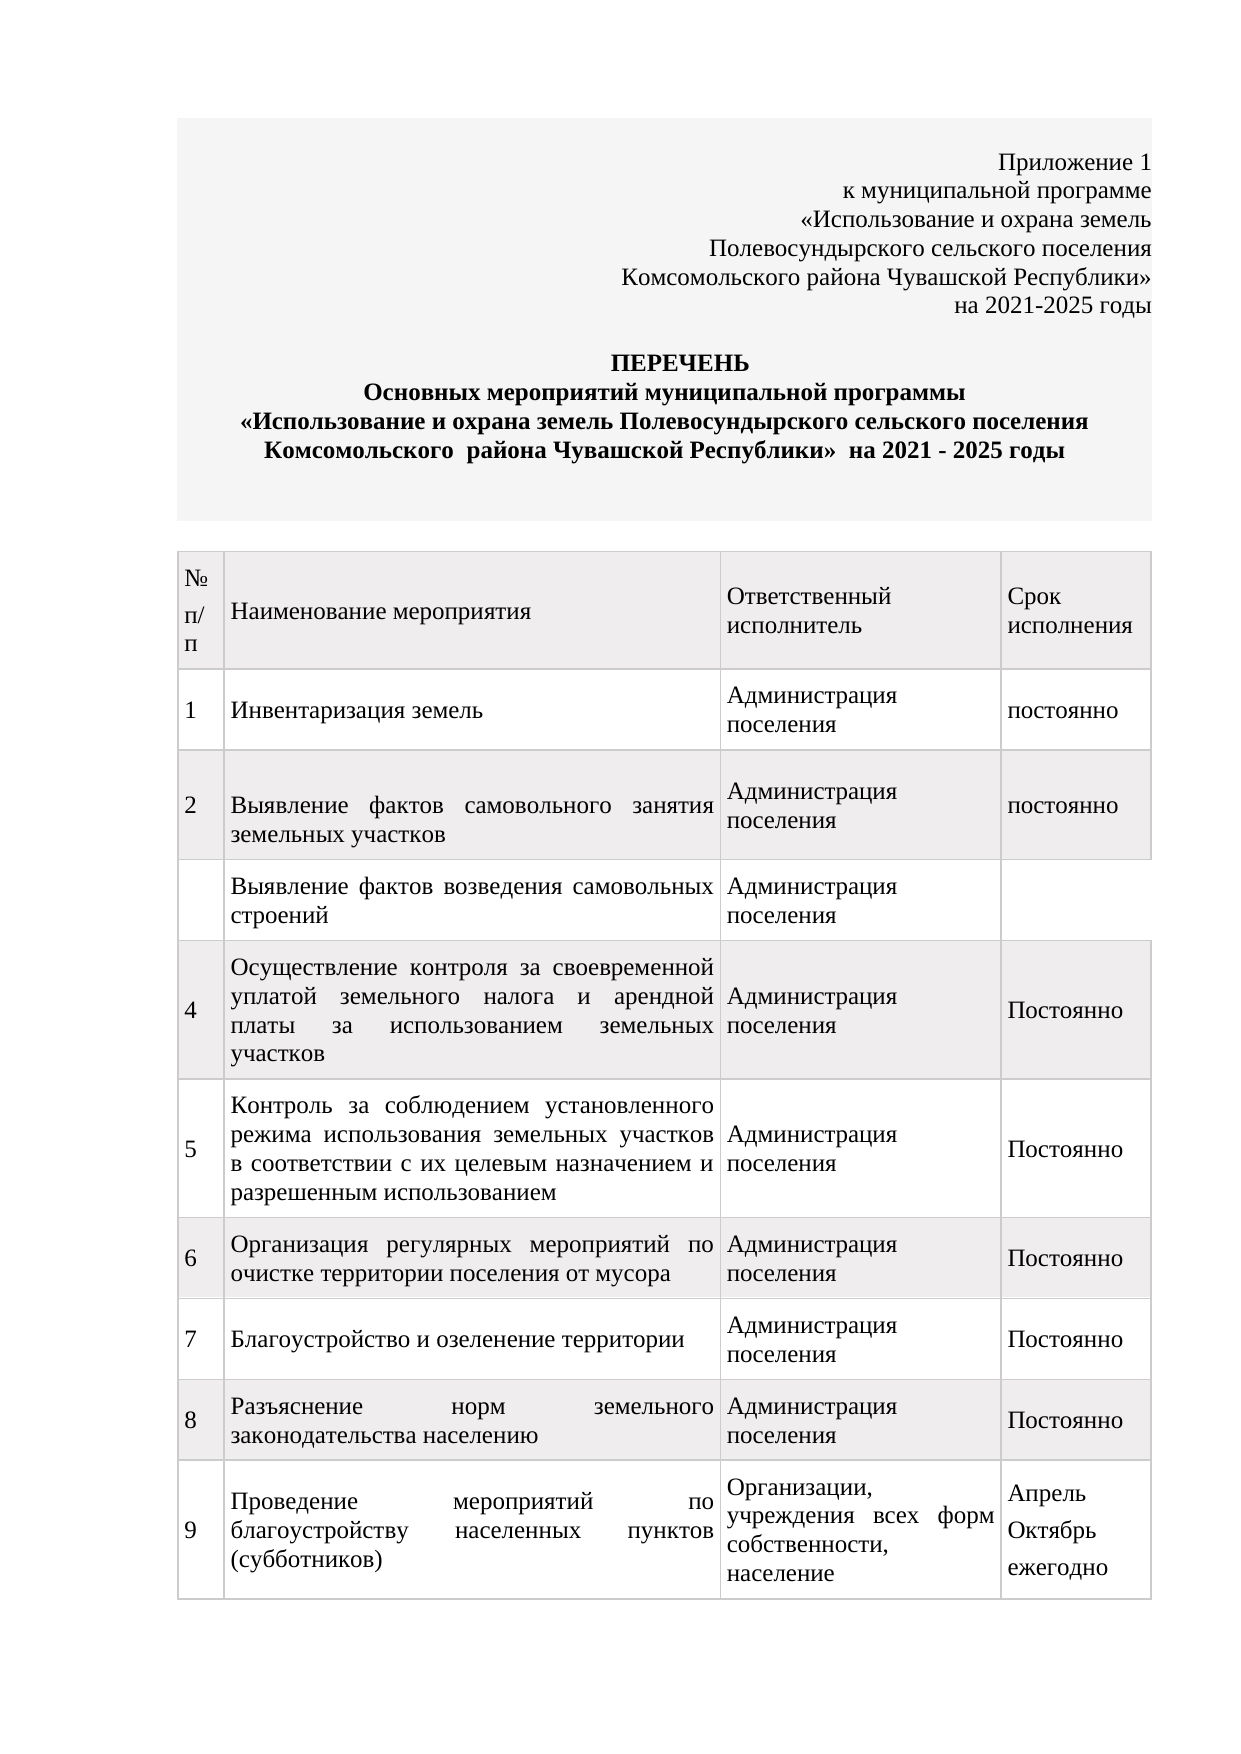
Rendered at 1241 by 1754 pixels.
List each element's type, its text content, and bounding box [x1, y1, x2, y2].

text Приложение 1 к муниципальной программе [177, 147, 1152, 204]
table_cell 1 [179, 670, 223, 749]
table_cell Организации, учреждения всех форм собственности, население [721, 1461, 1000, 1598]
table_cell Организация регулярных мероприятий по очистке территории поселения от мусора [225, 1218, 720, 1297]
table_cell Администрация поселения [721, 751, 1000, 859]
table_cell Постоянно [1002, 1218, 1150, 1297]
table_cell 9 [179, 1461, 223, 1598]
table_cell Администрация поселения [721, 941, 1000, 1078]
table_cell Постоянно [1002, 1380, 1150, 1459]
table_cell Администрация поселения [721, 670, 1000, 749]
table_cell Выявление фактов возведения самовольных строений [225, 860, 720, 940]
table_cell [179, 860, 223, 940]
table_cell 8 [179, 1380, 223, 1459]
table_cell Администрация поселения [721, 1080, 1000, 1217]
table_cell Администрация поселения [721, 860, 1000, 940]
table_cell [1002, 860, 1151, 940]
table_cell Администрация поселения [721, 1299, 1000, 1378]
text Полевосундырского сельского поселения [177, 233, 1152, 262]
table_cell 5 [179, 1080, 223, 1217]
text Комсомольского района Чувашской Республики» [177, 262, 1152, 291]
table_header Наименование мероприятия [225, 552, 720, 668]
table_cell Апрель Октябрь ежегодно [1002, 1461, 1150, 1598]
table_cell постоянно [1002, 751, 1150, 859]
table_cell Благоустройство и озеленение территории [225, 1299, 720, 1378]
table_cell 2 [179, 751, 223, 859]
table_cell Проведение мероприятий по благоустройству населенных пунктов (субботников) [225, 1461, 720, 1598]
table_header Ответственный исполнитель [721, 552, 1000, 668]
table_cell Постоянно [1002, 1299, 1150, 1378]
table_cell Администрация поселения [721, 1218, 1000, 1297]
table_cell постоянно [1002, 670, 1150, 749]
table_cell 4 [179, 941, 223, 1078]
table_cell Администрация поселения [721, 1380, 1000, 1459]
table_cell Постоянно [1002, 941, 1150, 1078]
table_cell Выявление фактов самовольного занятия земельных участков [225, 751, 720, 859]
text на 2021-2025 годы [177, 291, 1152, 319]
table_cell Контроль за соблюдением установленного режима использования земельных участков в соответствии с их целевым назначением и разрешенным использованием [225, 1080, 720, 1217]
table_cell Разъяснение норм земельного законодательства населению [225, 1380, 720, 1459]
table_cell Осуществление контроля за своевременной уплатой земельного налога и арендной платы за использованием земельных участков [225, 941, 720, 1078]
table_cell 6 [179, 1218, 223, 1297]
text «Использование и охрана земель [177, 204, 1152, 233]
text ПЕРЕЧЕНЬ Основных мероприятий муниципальной программы «Использование и охрана земель Полевосундырского сельского поселения Комсомольского района Чувашской Республики» на 2021 - 2025 годы [177, 348, 1152, 463]
table_header № п/п [179, 552, 223, 668]
table_cell Постоянно [1002, 1080, 1150, 1217]
table_header Срок исполнения [1002, 552, 1150, 668]
table_cell Инвентаризация земель [225, 670, 720, 749]
table_cell 7 [179, 1299, 223, 1378]
